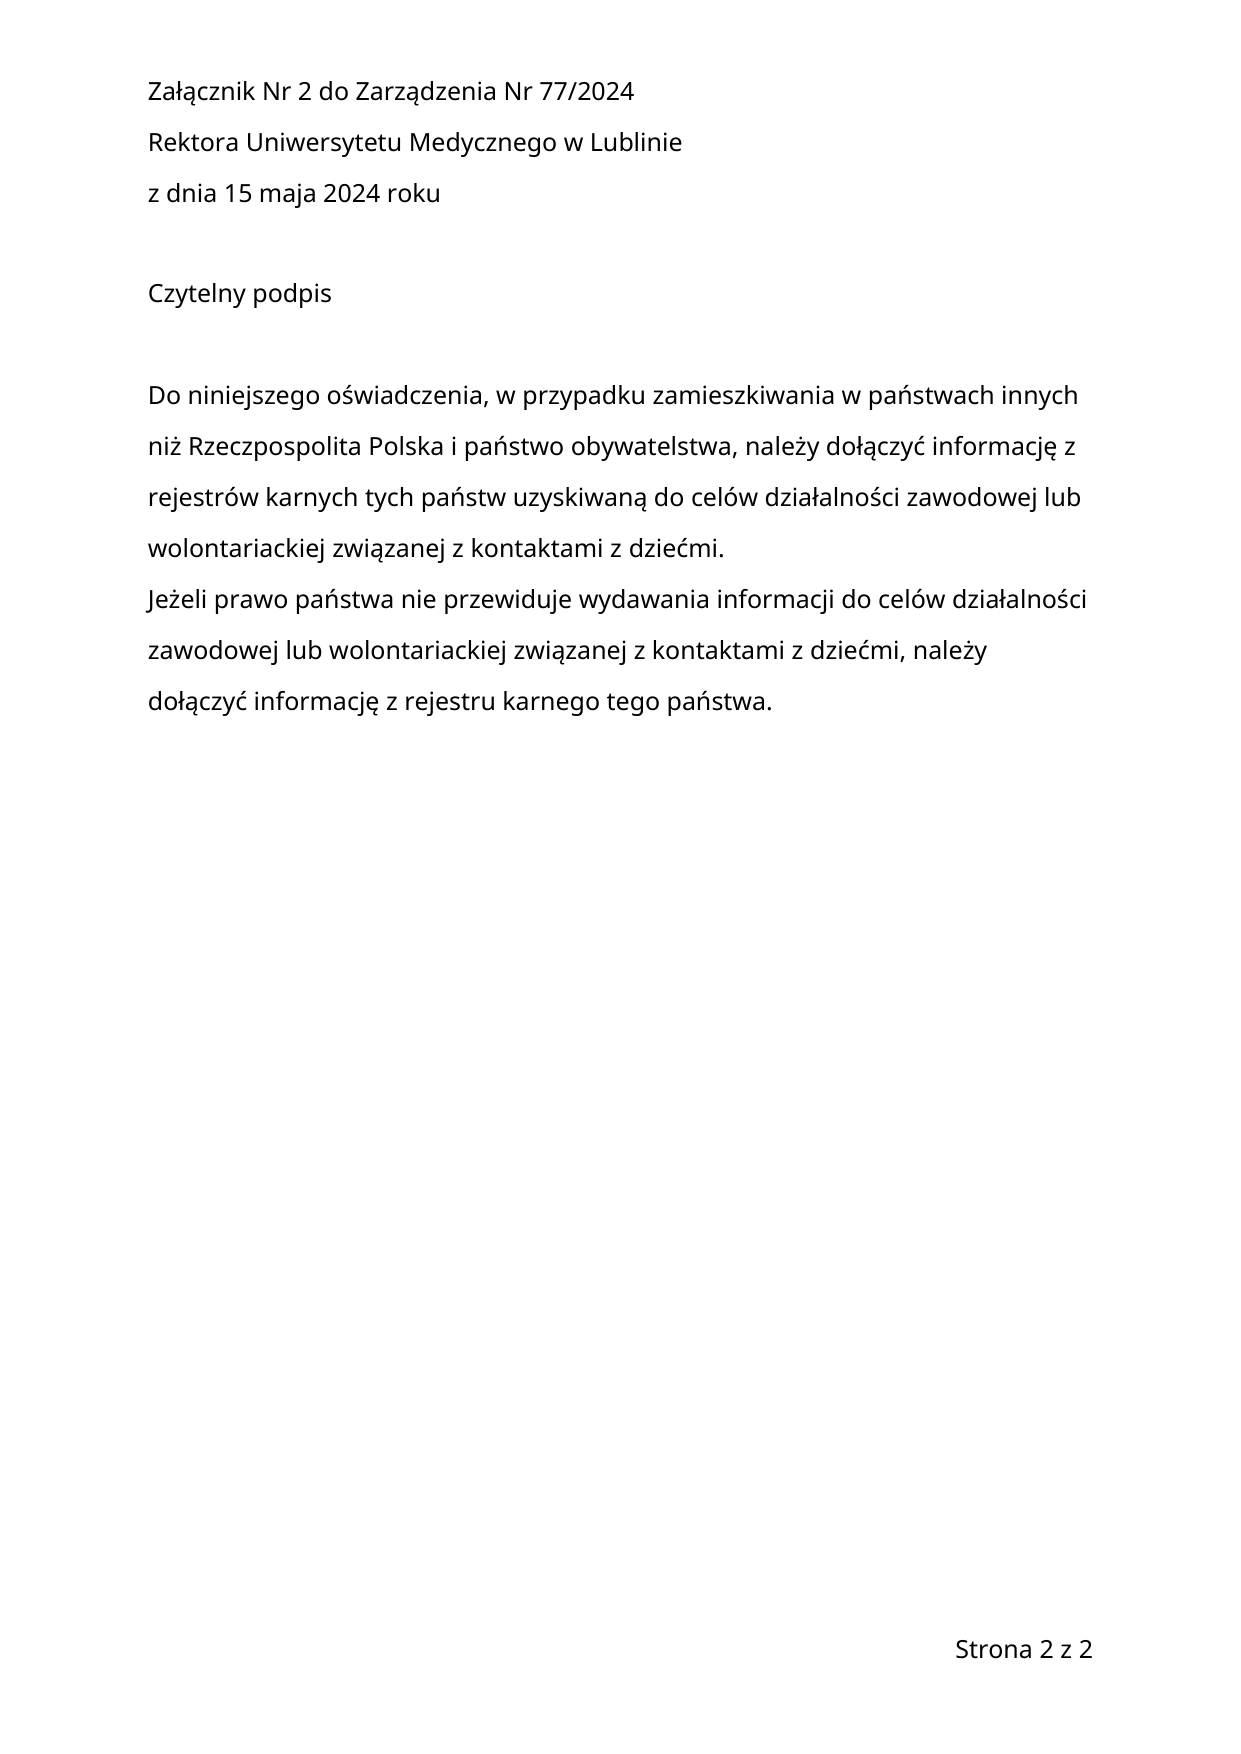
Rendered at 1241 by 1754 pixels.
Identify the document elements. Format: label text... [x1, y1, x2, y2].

text Czytelny podpis [148, 275, 1093, 309]
text Jeżeli prawo państwa nie przewiduje wydawania informacji do celów działalności zawodowej lub wolontariackiej związanej z kontaktami z dziećmi, należy dołączyć informację z rejestru karnego tego państwa. [148, 581, 1093, 718]
text Do niniejszego oświadczenia, w przypadku zamieszkiwania w państwach innych niż Rzeczpospolita Polska i państwo obywatelstwa, należy dołączyć informację z rejestrów karnych tych państw uzyskiwaną do celów działalności zawodowej lub wolontariackiej związanej z kontaktami z dziećmi. [148, 377, 1093, 564]
